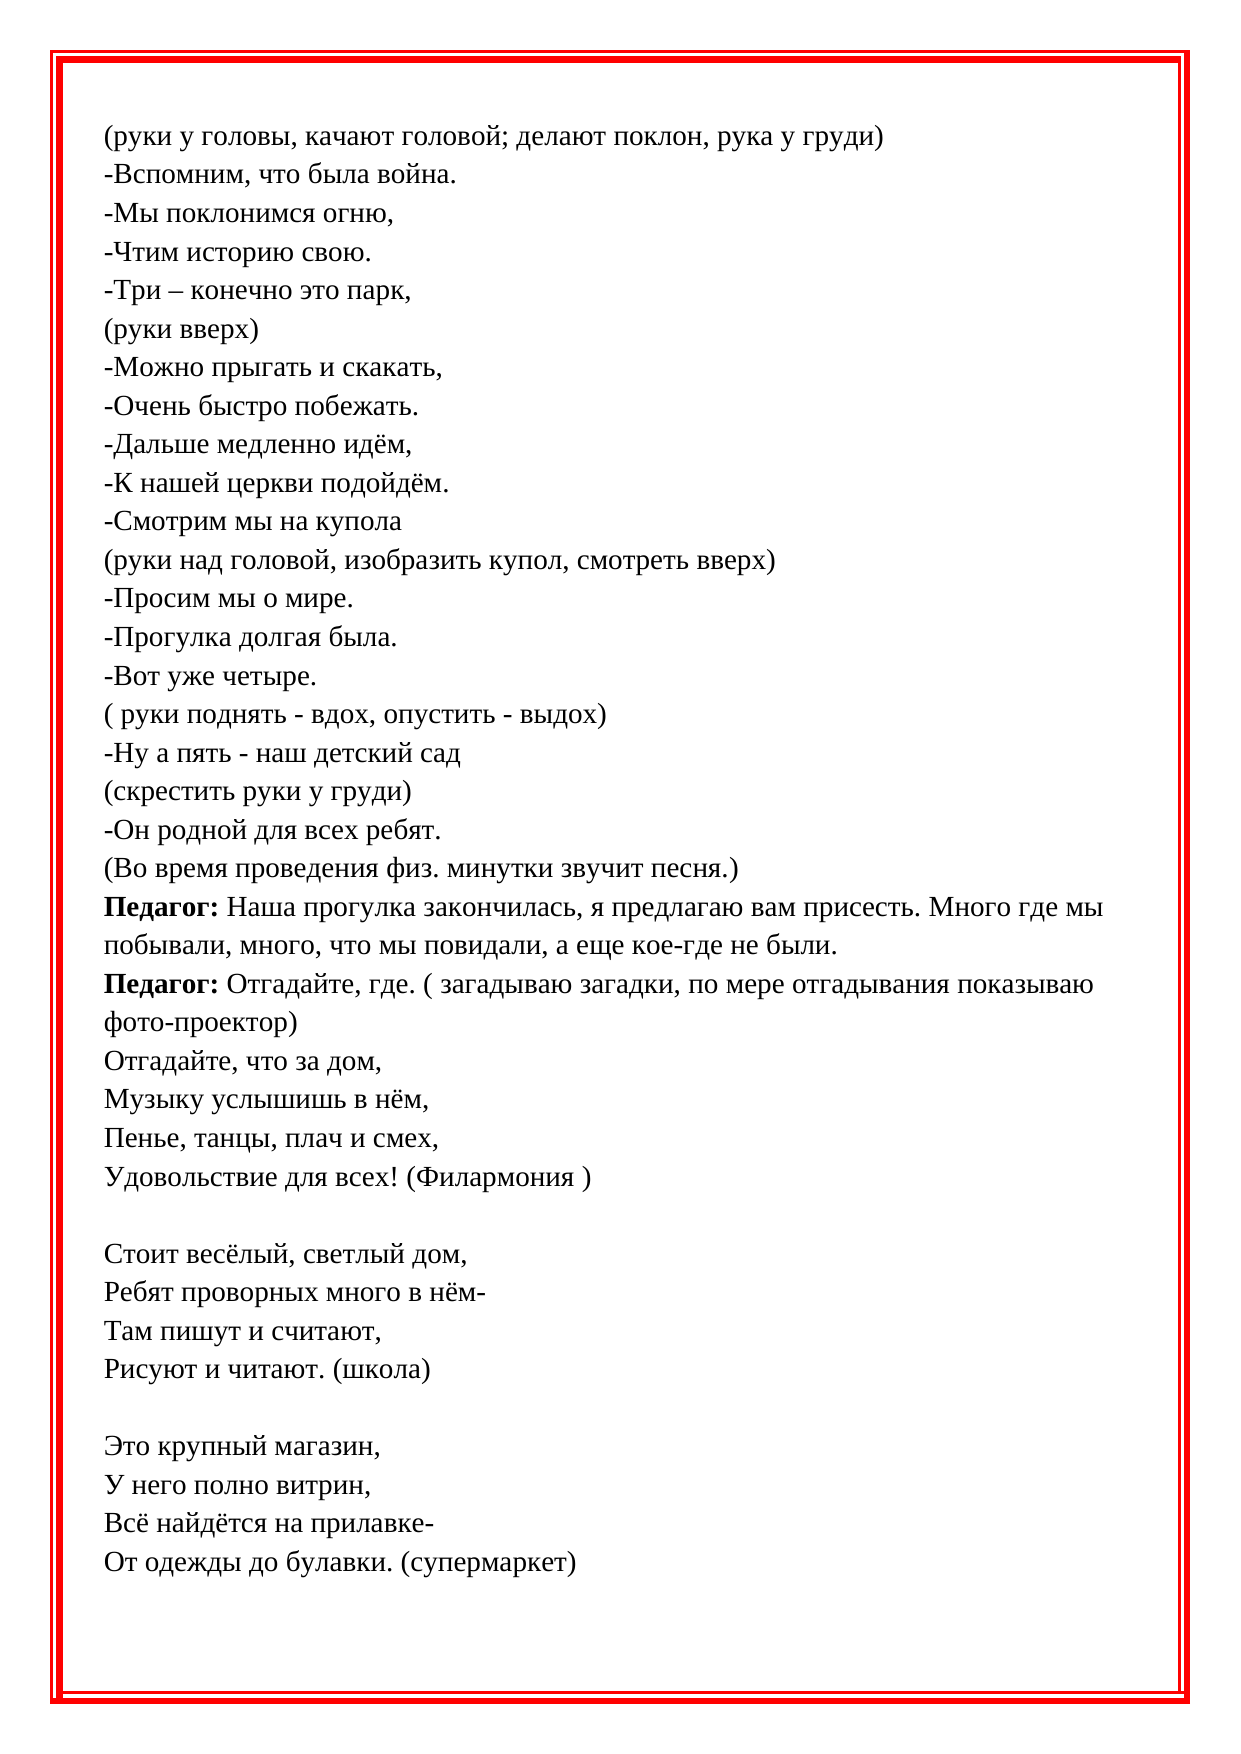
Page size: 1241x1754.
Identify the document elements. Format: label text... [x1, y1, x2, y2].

text (руки вверх) -Можно прыгать и скакать, -Очень быстро побежать. -Дальше медленно идём, -К нашей церкви подойдём. -Смотрим мы на купола [103, 311, 1152, 537]
text ( руки поднять - вдох, опустить - выдох) -Ну а пять - наш детский сад [103, 696, 1152, 768]
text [103, 773, 1152, 1616]
text (руки над головой, изобразить купол, смотреть вверх) -Просим мы о мире. -Прогулка долгая была. -Вот уже четыре. [103, 542, 1152, 691]
text (руки у головы, качают головой; делают поклон, рука у груди) -Вспомним, что была война. -Мы поклонимся огню, -Чтим историю свою. -Три – конечно это парк, [103, 118, 1152, 306]
